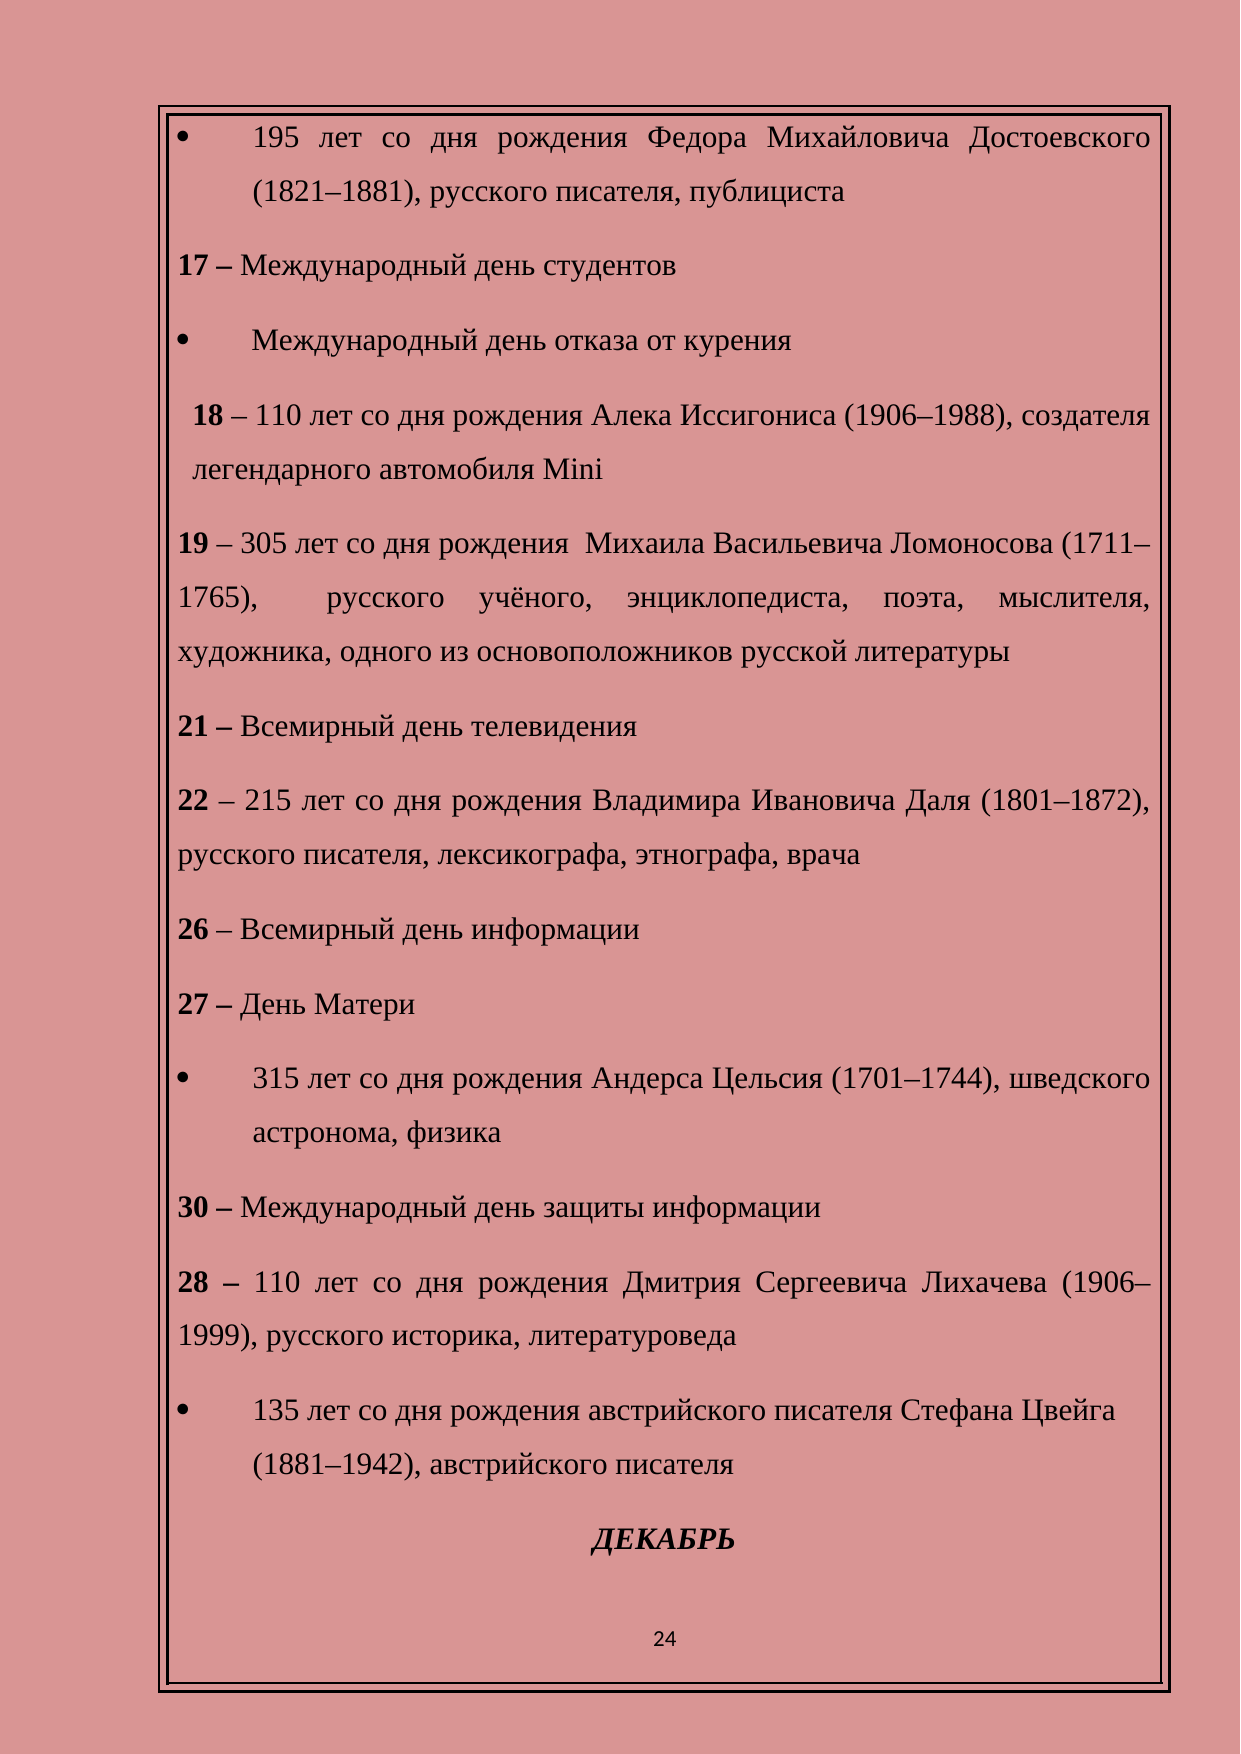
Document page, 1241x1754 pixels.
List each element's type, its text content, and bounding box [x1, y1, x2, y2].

text 22 – 215 лет со дня рождения Владимира Ивановича Даля (1801–1872), русского писателя, лексикографа, этнографа, врача [177, 782, 1152, 871]
text ДЕКАБРЬ [177, 1520, 1152, 1556]
text 28 – 110 лет со дня рождения Дмитрия Сергеевича Лихачева (1906–1999), русского историка, литературоведа [177, 1263, 1152, 1353]
list 135 лет со дня рождения австрийского писателя Стефана Цвейга (1881–1942), австрийского писателя [177, 1391, 1152, 1481]
text 27 – День Матери [177, 985, 1152, 1021]
text 30 – Международный день защиты информации [177, 1188, 1152, 1224]
text 18 – 110 лет со дня рождения Алека Иссигониса (1906–1988), создателя легендарного автомобиля Mini [192, 396, 1152, 486]
text 21 – Всемирный день телевидения [177, 707, 1152, 743]
text 19 – 305 лет со дня рождения Михаила Васильевича Ломоносова (1711–1765), русского учёного, энциклопедиста, поэта, мыслителя, художника, одного из основоположников русской литературы [177, 524, 1152, 668]
text 26 – Всемирный день информации [177, 910, 1152, 946]
list 315 лет со дня рождения Андерса Цельсия (1701–1744), шведского астронома, физика [177, 1059, 1152, 1149]
list Международный день отказа от курения [177, 321, 1152, 357]
text 17 – Международный день студентов [177, 247, 1152, 283]
list 195 лет со дня рождения Федора Михайловича Достоевского (1821–1881), русского писателя, публициста [177, 118, 1152, 208]
